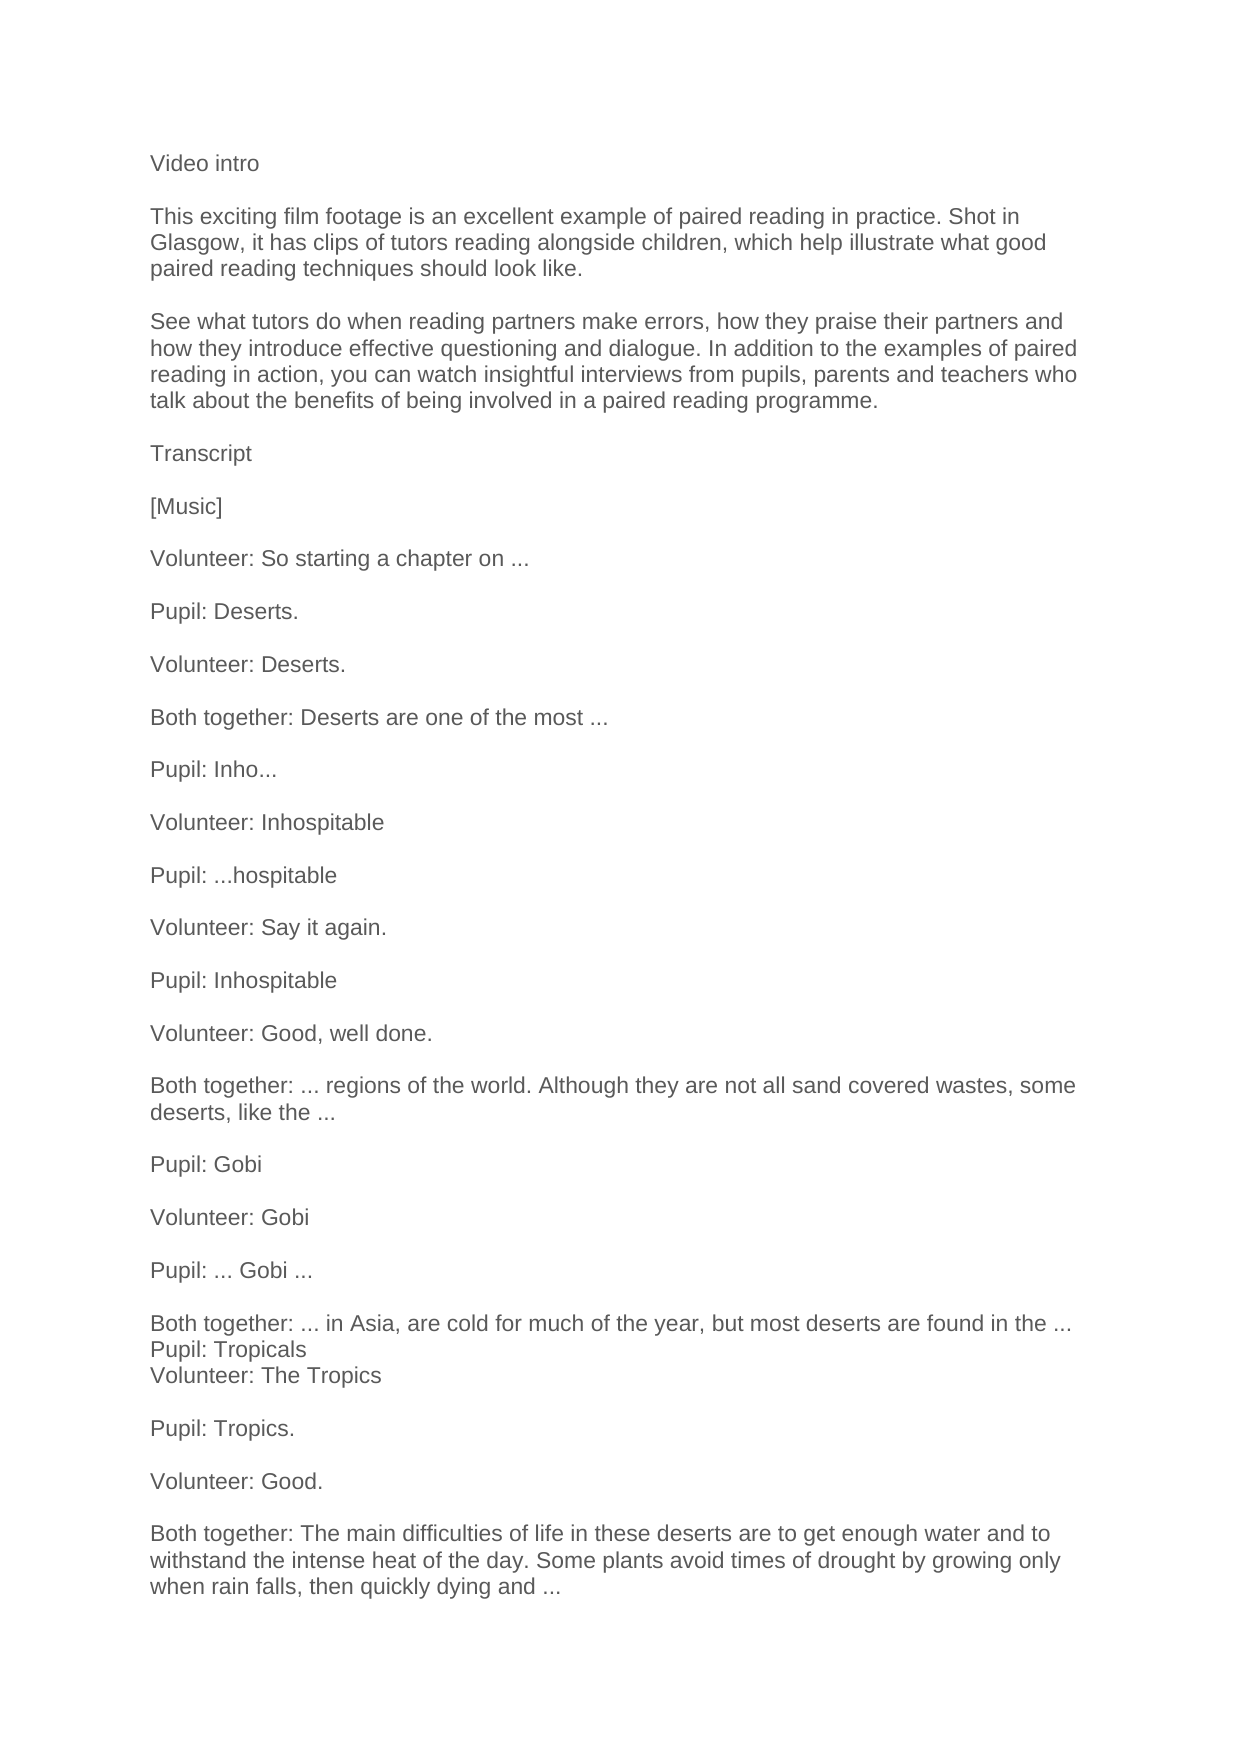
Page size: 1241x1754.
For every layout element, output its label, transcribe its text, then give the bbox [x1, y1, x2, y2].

text See what tutors do when reading partners make errors, how they praise their partners and how they introduce effective questioning and dialogue. In addition to the examples of paired reading in action, you can watch insightful interviews from pupils, parents and teachers who talk about the benefits of being involved in a paired reading programme. [150, 308, 1090, 413]
text Volunteer: Say it again. [150, 914, 1090, 941]
text Pupil: Deserts. [150, 598, 1090, 624]
text Both together: The main difficulties of life in these deserts are to get enough water and to withstand the intense heat of the day. Some plants avoid times of drought by growing only when rain falls, then quickly dying and ... [150, 1520, 1090, 1599]
text Pupil: Gobi [150, 1151, 1090, 1178]
text [Music] [150, 493, 1090, 519]
text Pupil: Tropicals [150, 1336, 1090, 1362]
text Volunteer: Good, well done. [150, 1020, 1090, 1046]
text Both together: ... regions of the world. Although they are not all sand covered wastes, some deserts, like the ... [150, 1072, 1090, 1125]
text Both together: Deserts are one of the most ... [150, 703, 1090, 730]
text Pupil: Inho... [150, 756, 1090, 782]
text Video intro [150, 150, 1090, 176]
text Pupil: ...hospitable [150, 862, 1090, 888]
text Volunteer: So starting a chapter on ... [150, 545, 1090, 572]
text Transcript [150, 440, 1090, 466]
text Volunteer: The Tropics [150, 1362, 1090, 1389]
text Both together: ... in Asia, are cold for much of the year, but most deserts are found in the ... [150, 1309, 1090, 1336]
text Pupil: Inhospitable [150, 967, 1090, 993]
text Volunteer: Gobi [150, 1204, 1090, 1231]
text Volunteer: Good. [150, 1468, 1090, 1494]
text This exciting film footage is an excellent example of paired reading in practice. Shot in Glasgow, it has clips of tutors reading alongside children, which help illustrate what good paired reading techniques should look like. [150, 203, 1090, 282]
text Volunteer: Inhospitable [150, 809, 1090, 835]
text Pupil: Tropics. [150, 1415, 1090, 1441]
text Volunteer: Deserts. [150, 651, 1090, 677]
text Pupil: ... Gobi ... [150, 1257, 1090, 1283]
